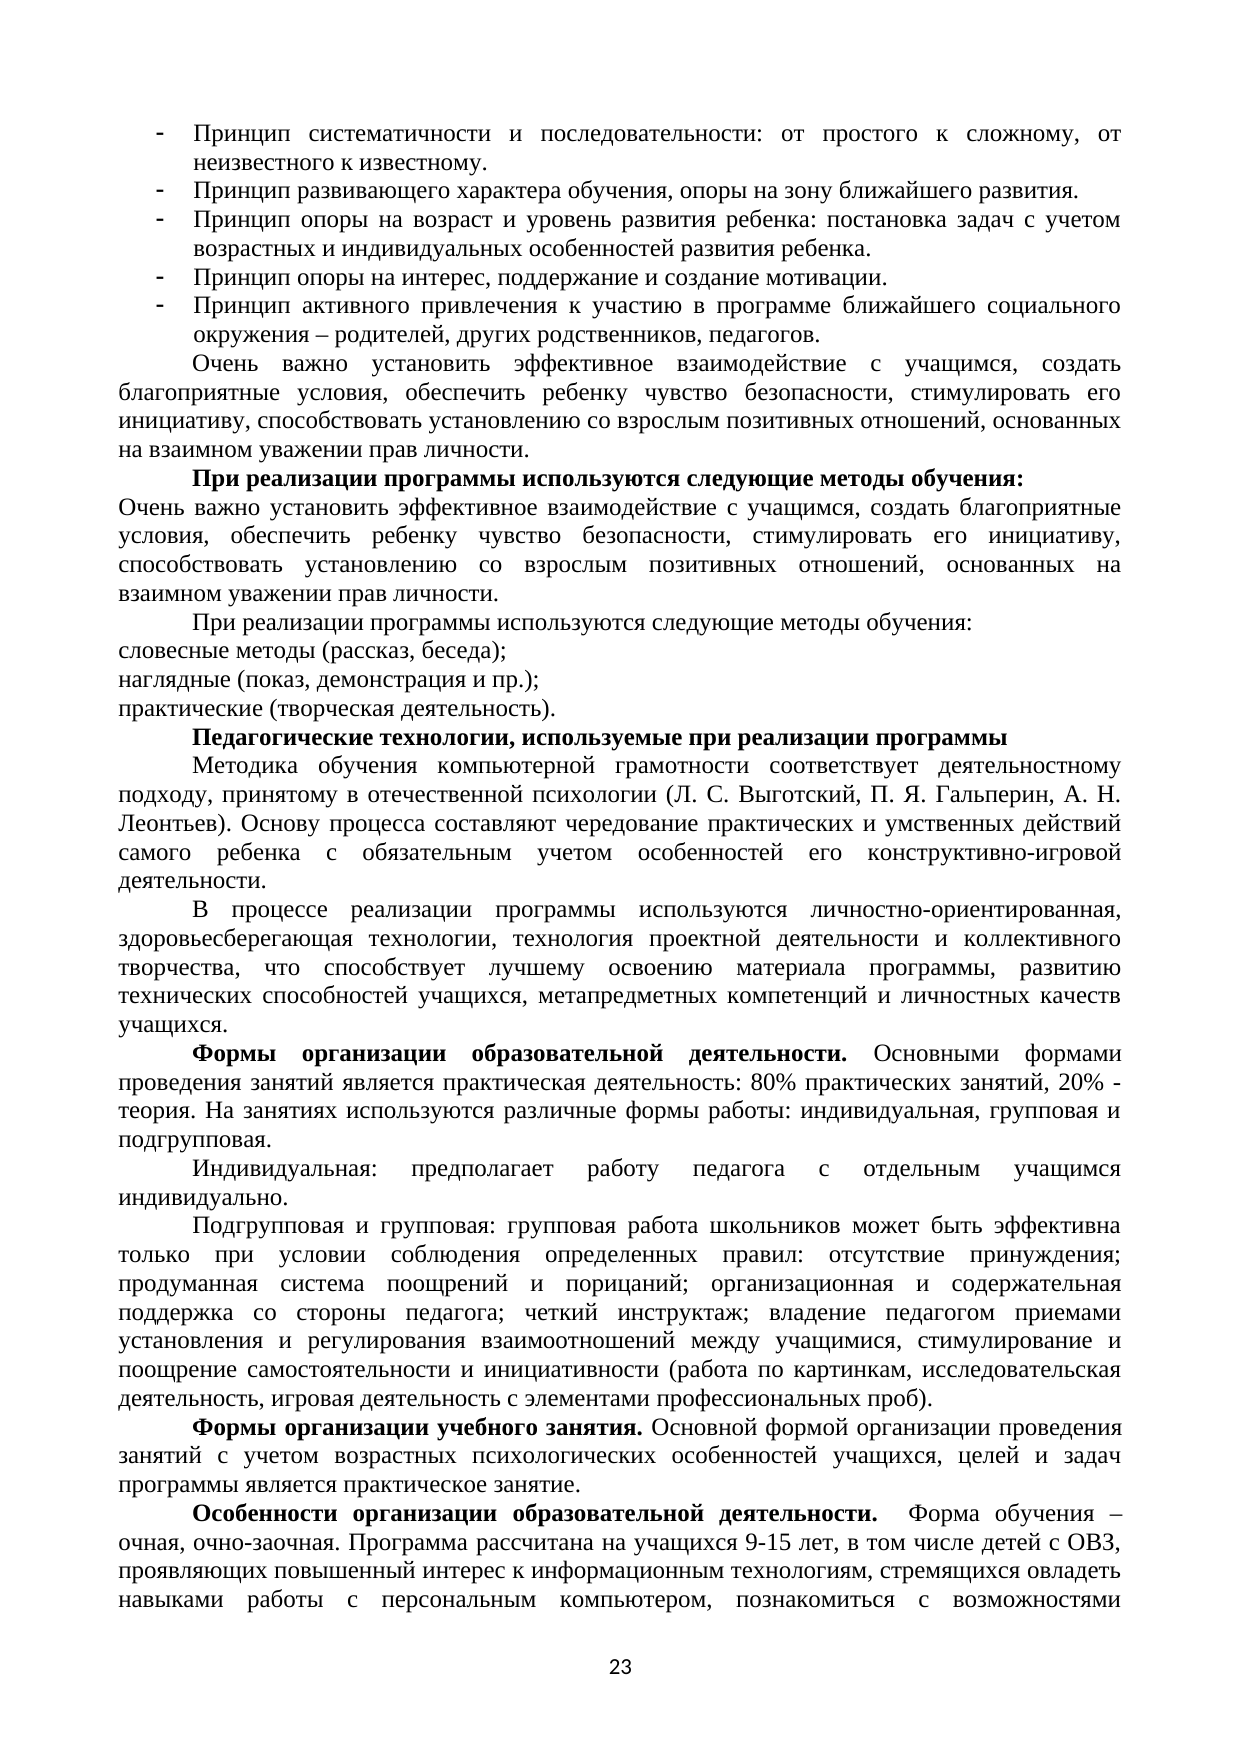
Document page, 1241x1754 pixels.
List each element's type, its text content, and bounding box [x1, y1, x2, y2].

text Формы организации образовательной деятельности. Основными формами проведения занятий является практическая деятельность: 80% практических занятий, 20% - теория. На занятиях используются различные формы работы: индивидуальная, групповая и подгрупповая. [118, 1038, 1122, 1153]
list Принцип систематичности и последовательности: от простого к сложному, от неизвестного к известному. [156, 118, 1122, 176]
text Индивидуальная: предполагает работу педагога с отдельным учащимся индивидуально. [118, 1153, 1122, 1211]
text наглядные (показ, демонстрация и пр.); [118, 664, 1122, 693]
text Методика обучения компьютерной грамотности соответствует деятельностному подходу, принятому в отечественной психологии (Л. С. Выготский, П. Я. Гальперин, А. Н. Леонтьев). Основу процесса составляют чередование практических и умственных действий самого ребенка с обязательным учетом особенностей его конструктивно-игровой деятельности. [118, 751, 1122, 894]
list Принцип опоры на интерес, поддержание и создание мотивации. [156, 262, 1122, 291]
text Очень важно установить эффективное взаимодействие с учащимся, создать благоприятные условия, обеспечить ребенку чувство безопасности, стимулировать его инициативу, способствовать установлению со взрослым позитивных отношений, основанных на взаимном уважении прав личности. [118, 492, 1122, 607]
text В процессе реализации программы используются личностно-ориентированная, здоровьесберегающая технологии, технология проектной деятельности и коллективного творчества, что способствует лучшему освоению материала программы, развитию технических способностей учащихся, метапредметных компетенций и личностных качеств учащихся. [118, 894, 1122, 1038]
list Принцип развивающего характера обучения, опоры на зону ближайшего развития. [156, 176, 1122, 204]
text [118, 1498, 1122, 1613]
text При реализации программы используются следующие методы обучения: [118, 463, 1122, 492]
text Формы организации учебного занятия. Основной формой организации проведения занятий с учетом возрастных психологических особенностей учащихся, целей и задач программы является практическое занятие. [118, 1412, 1122, 1498]
list Принцип опоры на возраст и уровень развития ребенка: постановка задач с учетом возрастных и индивидуальных особенностей развития ребенка. [156, 204, 1122, 262]
text Очень важно установить эффективное взаимодействие с учащимся, создать благоприятные условия, обеспечить ребенку чувство безопасности, стимулировать его инициативу, способствовать установлению со взрослым позитивных отношений, основанных на взаимном уважении прав личности. [118, 348, 1122, 463]
list Принцип активного привлечения к участию в программе ближайшего социального окружения – родителей, других родственников, педагогов. [156, 291, 1122, 348]
text словесные методы (рассказ, беседа); [118, 636, 1122, 664]
text практические (творческая деятельность). [118, 693, 1122, 722]
text Подгрупповая и групповая: групповая работа школьников может быть эффективна только при условии соблюдения определенных правил: отсутствие принуждения; продуманная система поощрений и порицаний; организационная и содержательная поддержка со стороны педагога; четкий инструктаж; владение педагогом приемами установления и регулирования взаимоотношений между учащимися, стимулирование и поощрение самостоятельности и инициативности (работа по картинкам, исследовательская деятельность, игровая деятельность с элементами профессиональных проб). [118, 1211, 1122, 1412]
text При реализации программы используются следующие методы обучения: [118, 607, 1122, 636]
text Педагогические технологии, используемые при реализации программы [118, 722, 1122, 751]
